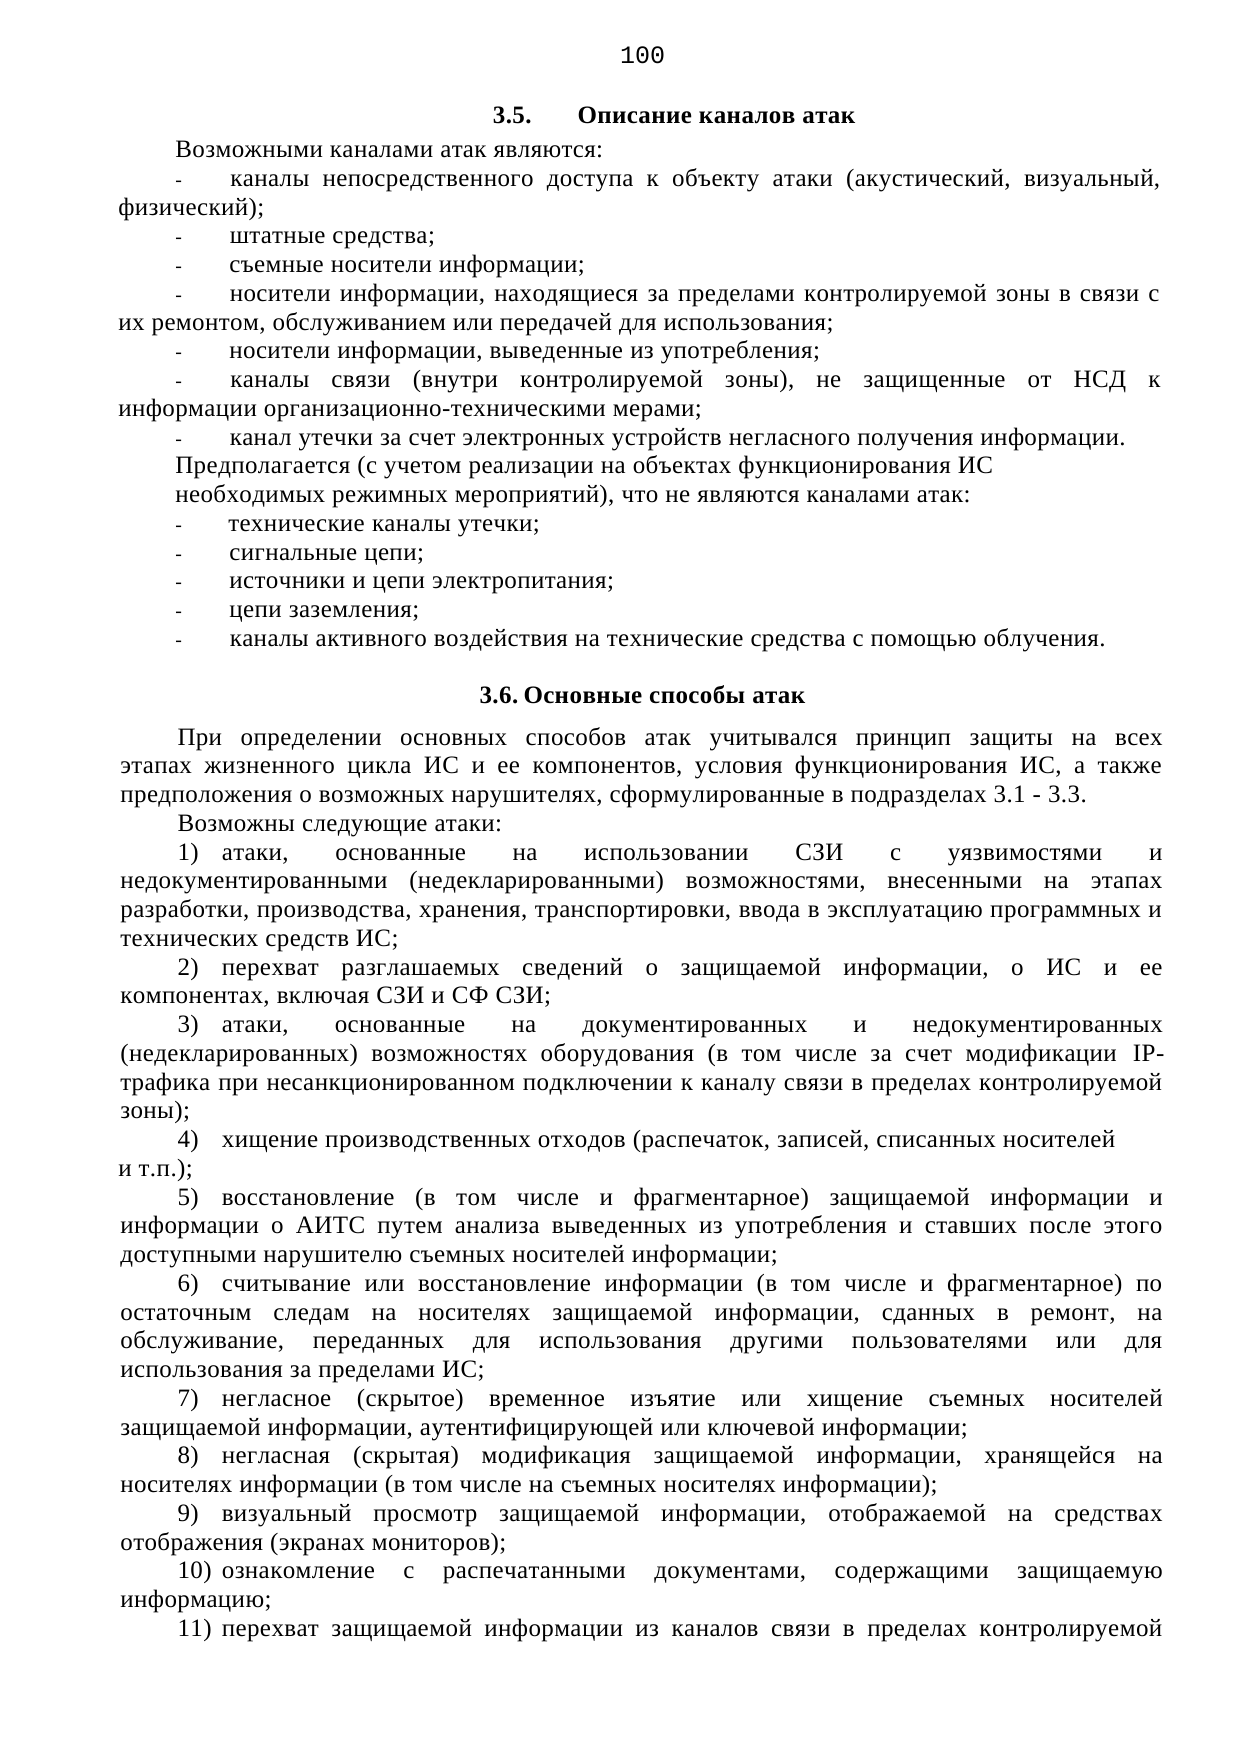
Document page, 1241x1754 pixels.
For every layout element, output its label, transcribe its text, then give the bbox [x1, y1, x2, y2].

list восстановление (в том числе и фрагментарное) защищаемой информации и информации о АИТС путем анализа выведенных из употребления и ставших после этого доступными нарушителю съемных носителей информации; [120, 1182, 1164, 1268]
list негласная (скрытая) модификация защищаемой информации, хранящейся на носителях информации (в том числе на съемных носителях информации); [120, 1441, 1164, 1498]
text Предполагается (с учетом реализации на объектах функционирования ИС [118, 451, 1167, 479]
list штатные средства; [118, 221, 1167, 249]
list каналы связи (внутри контролируемой зоны), не защищенные от НСД к информации организационно-техническими мерами; [118, 364, 1162, 422]
text необходимых режимных мероприятий), что не являются каналами атак: [118, 479, 1167, 508]
list визуальный просмотр защищаемой информации, отображаемой на средствах отображения (экранах мониторов); [120, 1498, 1164, 1556]
list источники и цепи электропитания; [118, 566, 1167, 594]
list канал утечки за счет электронных устройств негласного получения информации. [118, 422, 1167, 451]
list сигнальные цепи; [118, 537, 1167, 566]
text При определении основных способов атак учитывался принцип защиты на всех этапах жизненного цикла ИС и ее компонентов, условия функционирования ИС, а также предположения о возможных нарушителях, сформулированные в подразделах 3.1 - 3.3. [120, 722, 1164, 808]
list носители информации, находящиеся за пределами контролируемой зоны в связи с их ремонтом, обслуживанием или передачей для использования; [118, 278, 1162, 336]
list ознакомление с распечатанными документами, содержащими защищаемую информацию; [120, 1556, 1164, 1613]
list атаки, основанные на использовании СЗИ с уязвимостями и недокументированными (недекларированными) возможностями, внесенными на этапах разработки, производства, хранения, транспортировки, ввода в эксплуатацию программных и технических средств ИС; [120, 837, 1164, 952]
list Описание каналов атак [124, 100, 1167, 129]
list хищение производственных отходов (распечаток, записей, списанных носителей [120, 1124, 1167, 1153]
list каналы активного воздействия на технические средства с помощью облучения. [118, 623, 1167, 652]
list перехват разглашаемых сведений о защищаемой информации, о ИС и ее компонентах, включая СЗИ и СФ СЗИ; [120, 952, 1164, 1009]
list носители информации, выведенные из употребления; [118, 336, 1167, 364]
list считывание или восстановление информации (в том числе и фрагментарное) по остаточным следам на носителях защищаемой информации, сданных в ремонт, на обслуживание, переданных для использования другими пользователями или для использования за пределами ИС; [120, 1268, 1164, 1383]
text Возможны следующие атаки: [120, 808, 1167, 837]
text Возможными каналами атак являются: [118, 134, 1167, 163]
text и т.п.); [118, 1153, 1167, 1182]
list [120, 1613, 1164, 1642]
list Основные способы атак [118, 681, 1167, 709]
list цепи заземления; [118, 594, 1167, 623]
list негласное (скрытое) временное изъятие или хищение съемных носителей защищаемой информации, аутентифицирующей или ключевой информации; [120, 1383, 1164, 1441]
list технические каналы утечки; [118, 508, 1167, 537]
list каналы непосредственного доступа к объекту атаки (акустический, визуальный, физический); [118, 163, 1162, 221]
list съемные носители информации; [118, 249, 1167, 278]
list атаки, основанные на документированных и недокументированных (недекларированных) возможностях оборудования (в том числе за счет модификации IP- трафика при несанкционированном подключении к каналу связи в пределах контролируемой зоны); [120, 1009, 1164, 1124]
